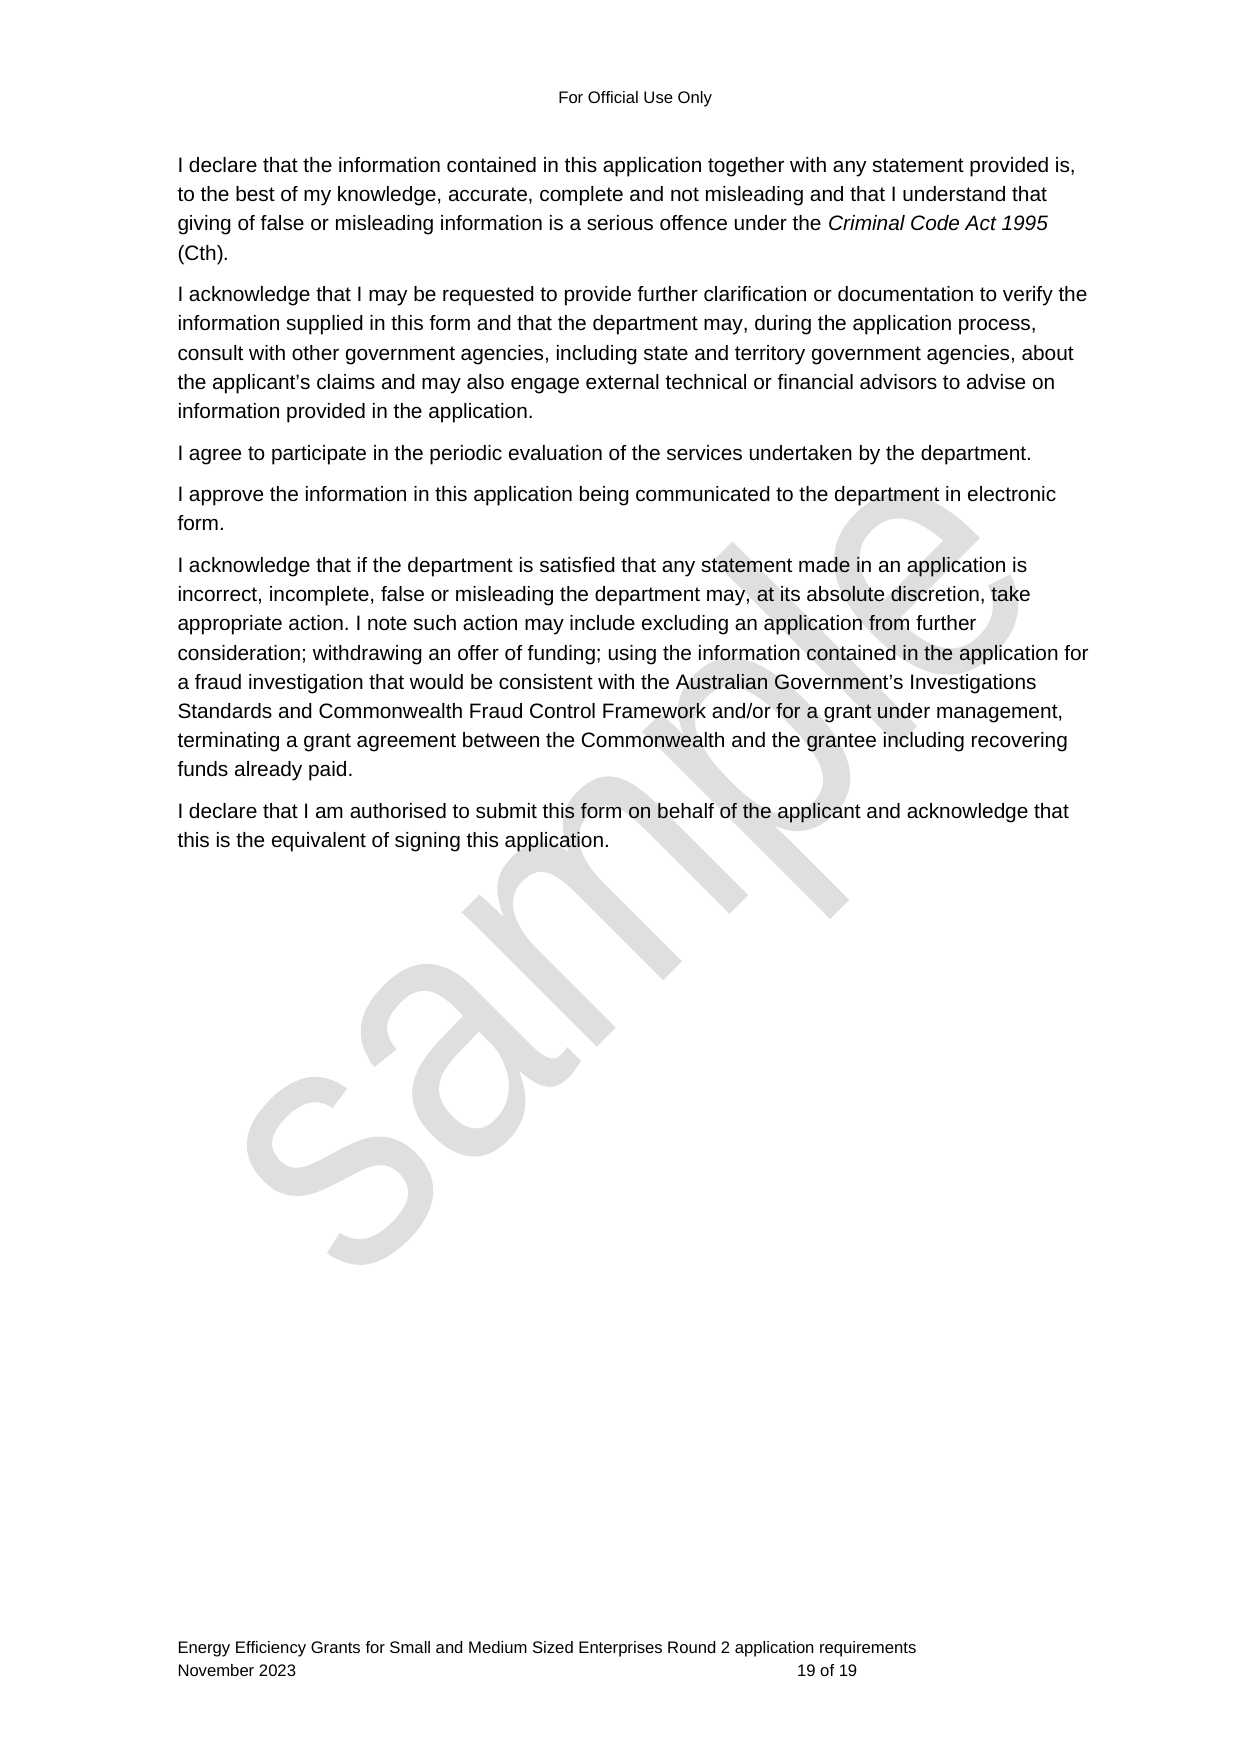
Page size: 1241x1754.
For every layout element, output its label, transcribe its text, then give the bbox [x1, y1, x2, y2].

text I declare that the information contained in this application together with any statement provided is, to the best of my knowledge, accurate, complete and not misleading and that I understand that giving of false or misleading information is a serious offence under the Criminal Code Act 1995 (Cth). [177, 148, 1092, 264]
text I acknowledge that if the department is satisfied that any statement made in an application is incorrect, incomplete, false or misleading the department may, at its absolute discretion, take appropriate action. I note such action may include excluding an application from further consideration; withdrawing an offer of funding; using the information contained in the application for a fraud investigation that would be consistent with the Australian Government’s Investigations Standards and Commonwealth Fraud Control Framework and/or for a grant under management, terminating a grant agreement between the Commonwealth and the grantee including recovering funds already paid. [177, 548, 1092, 781]
text I approve the information in this application being communicated to the department in electronic form. [177, 477, 1092, 535]
text I agree to participate in the periodic evaluation of the services undertaken by the department. [177, 435, 1092, 464]
text I declare that I am authorised to submit this form on behalf of the applicant and acknowledge that this is the equivalent of signing this application. [177, 793, 1092, 852]
text I acknowledge that I may be requested to provide further clarification or documentation to verify the information supplied in this form and that the department may, during the application process, consult with other government agencies, including state and territory government agencies, about the applicant’s claims and may also engage external technical or financial advisors to advise on information provided in the application. [177, 277, 1092, 423]
